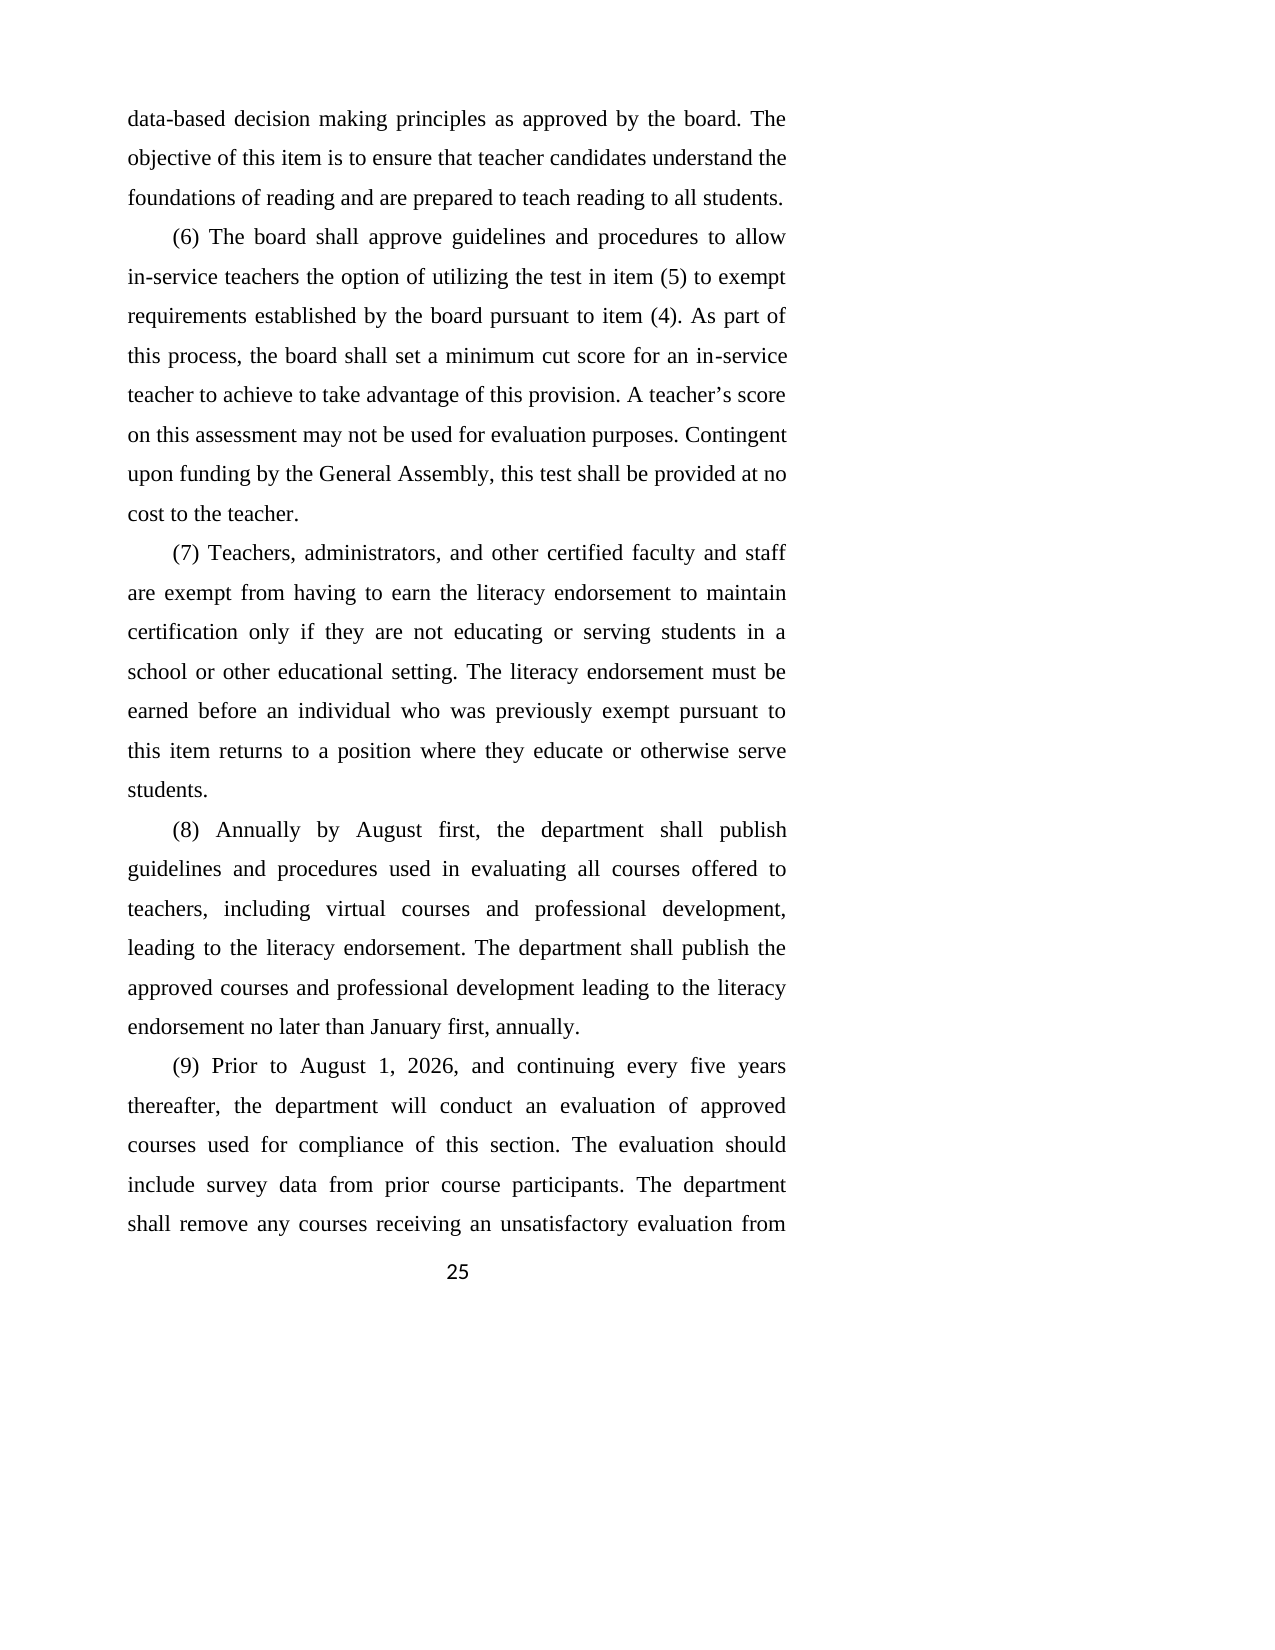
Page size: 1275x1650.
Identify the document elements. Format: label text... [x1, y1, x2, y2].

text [127, 105, 787, 210]
text (7) Teachers, administrators, and other certified faculty and staff are exempt from having to earn the literacy endorsement to maintain certification only if they are not educating or serving students in a school or other educational setting. The literacy endorsement must be earned before an individual who was previously exempt pursuant to this item returns to a position where they educate or otherwise serve students. [127, 539, 787, 802]
text (6) The board shall approve guidelines and procedures to allow in‑service teachers the option of utilizing the test in item (5) to exempt requirements established by the board pursuant to item (4). As part of this process, the board shall set a minimum cut score for an in‑service teacher to achieve to take advantage of this provision. A teacher’s score on this assessment may not be used for evaluation purposes. Contingent upon funding by the General Assembly, this test shall be provided at no cost to the teacher. [127, 223, 787, 526]
text (8) Annually by August first, the department shall publish guidelines and procedures used in evaluating all courses offered to teachers, including virtual courses and professional development, leading to the literacy endorsement. The department shall publish the approved courses and professional development leading to the literacy endorsement no later than January first, annually. [127, 816, 787, 1039]
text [127, 1052, 787, 1237]
